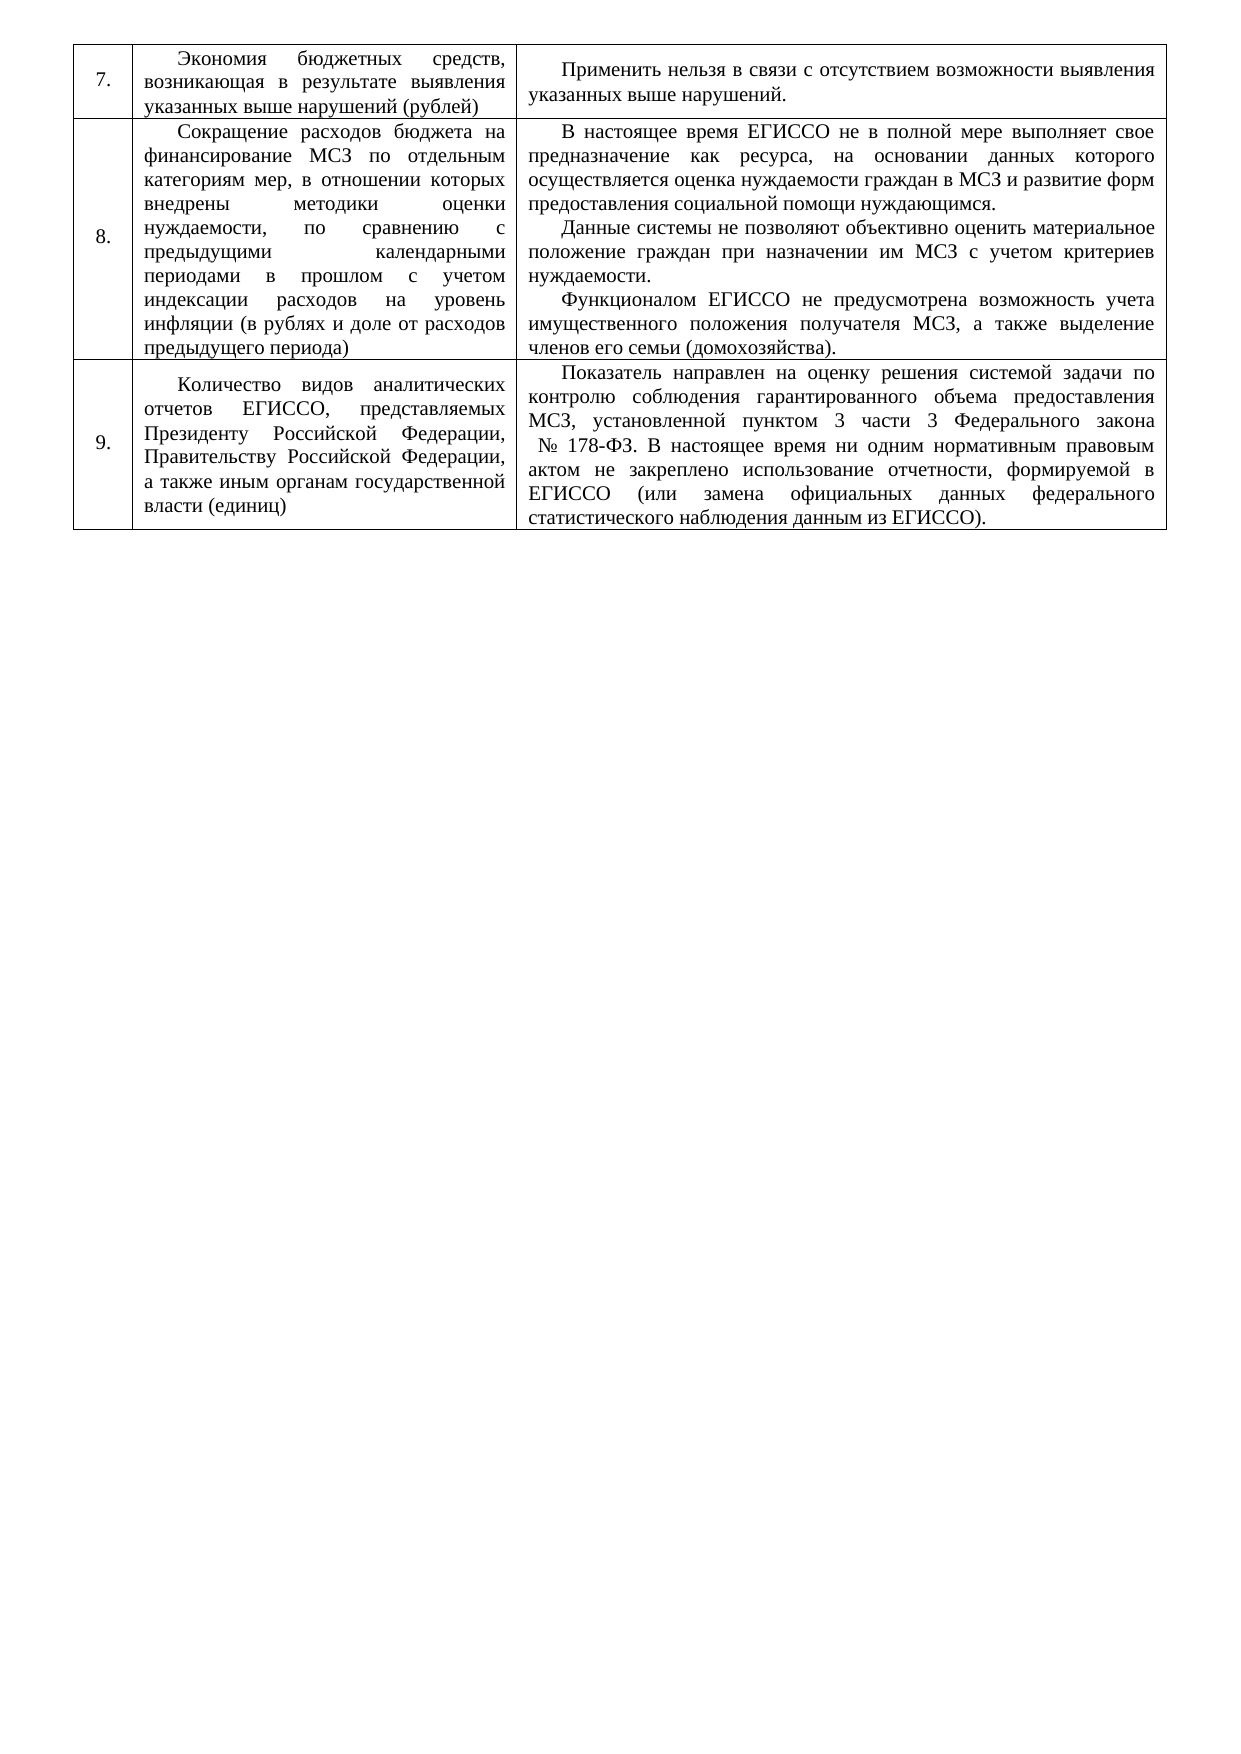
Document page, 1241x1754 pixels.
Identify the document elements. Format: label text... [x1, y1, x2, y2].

table_cell 9. [74, 360, 132, 529]
table_cell Применить нельзя в связи с отсутствием возможности выявления указанных выше нарушений. [517, 45, 1166, 118]
table_cell 7. [74, 45, 132, 118]
table_cell Экономия бюджетных средств, возникающая в результате выявления указанных выше нарушений (рублей) [133, 45, 516, 118]
table_cell Показатель направлен на оценку решения системой задачи по контролю соблюдения гарантированного объема предоставления МСЗ, установленной пунктом 3 части 3 Федерального закона № 178-ФЗ. В настоящее время ни одним нормативным правовым актом не закреплено использование отчетности, формируемой в ЕГИССО (или замена официальных данных федерального статистического наблюдения данным из ЕГИССО). [517, 360, 1166, 529]
table_cell В настоящее время ЕГИССО не в полной мере выполняет свое предназначение как ресурса, на основании данных которого осуществляется оценка нуждаемости граждан в МСЗ и развитие форм предоставления социальной помощи нуждающимся. Данные системы не позволяют объективно оценить материальное положение граждан при назначении им МСЗ с учетом критериев нуждаемости. Функционалом ЕГИССО не предусмотрена возможность учета имущественного положения получателя МСЗ, а также выделение членов его семьи (домохозяйства). [517, 119, 1166, 359]
table_cell Сокращение расходов бюджета на финансирование МСЗ по отдельным категориям мер, в отношении которых внедрены методики оценки нуждаемости, по сравнению с предыдущими календарными периодами в прошлом с учетом индексации расходов на уровень инфляции (в рублях и доле от расходов предыдущего периода) [133, 119, 516, 359]
table_cell Количество видов аналитических отчетов ЕГИССО, представляемых Президенту Российской Федерации, Правительству Российской Федерации, а также иным органам государственной власти (единиц) [133, 360, 516, 529]
table_cell 8. [74, 119, 132, 359]
